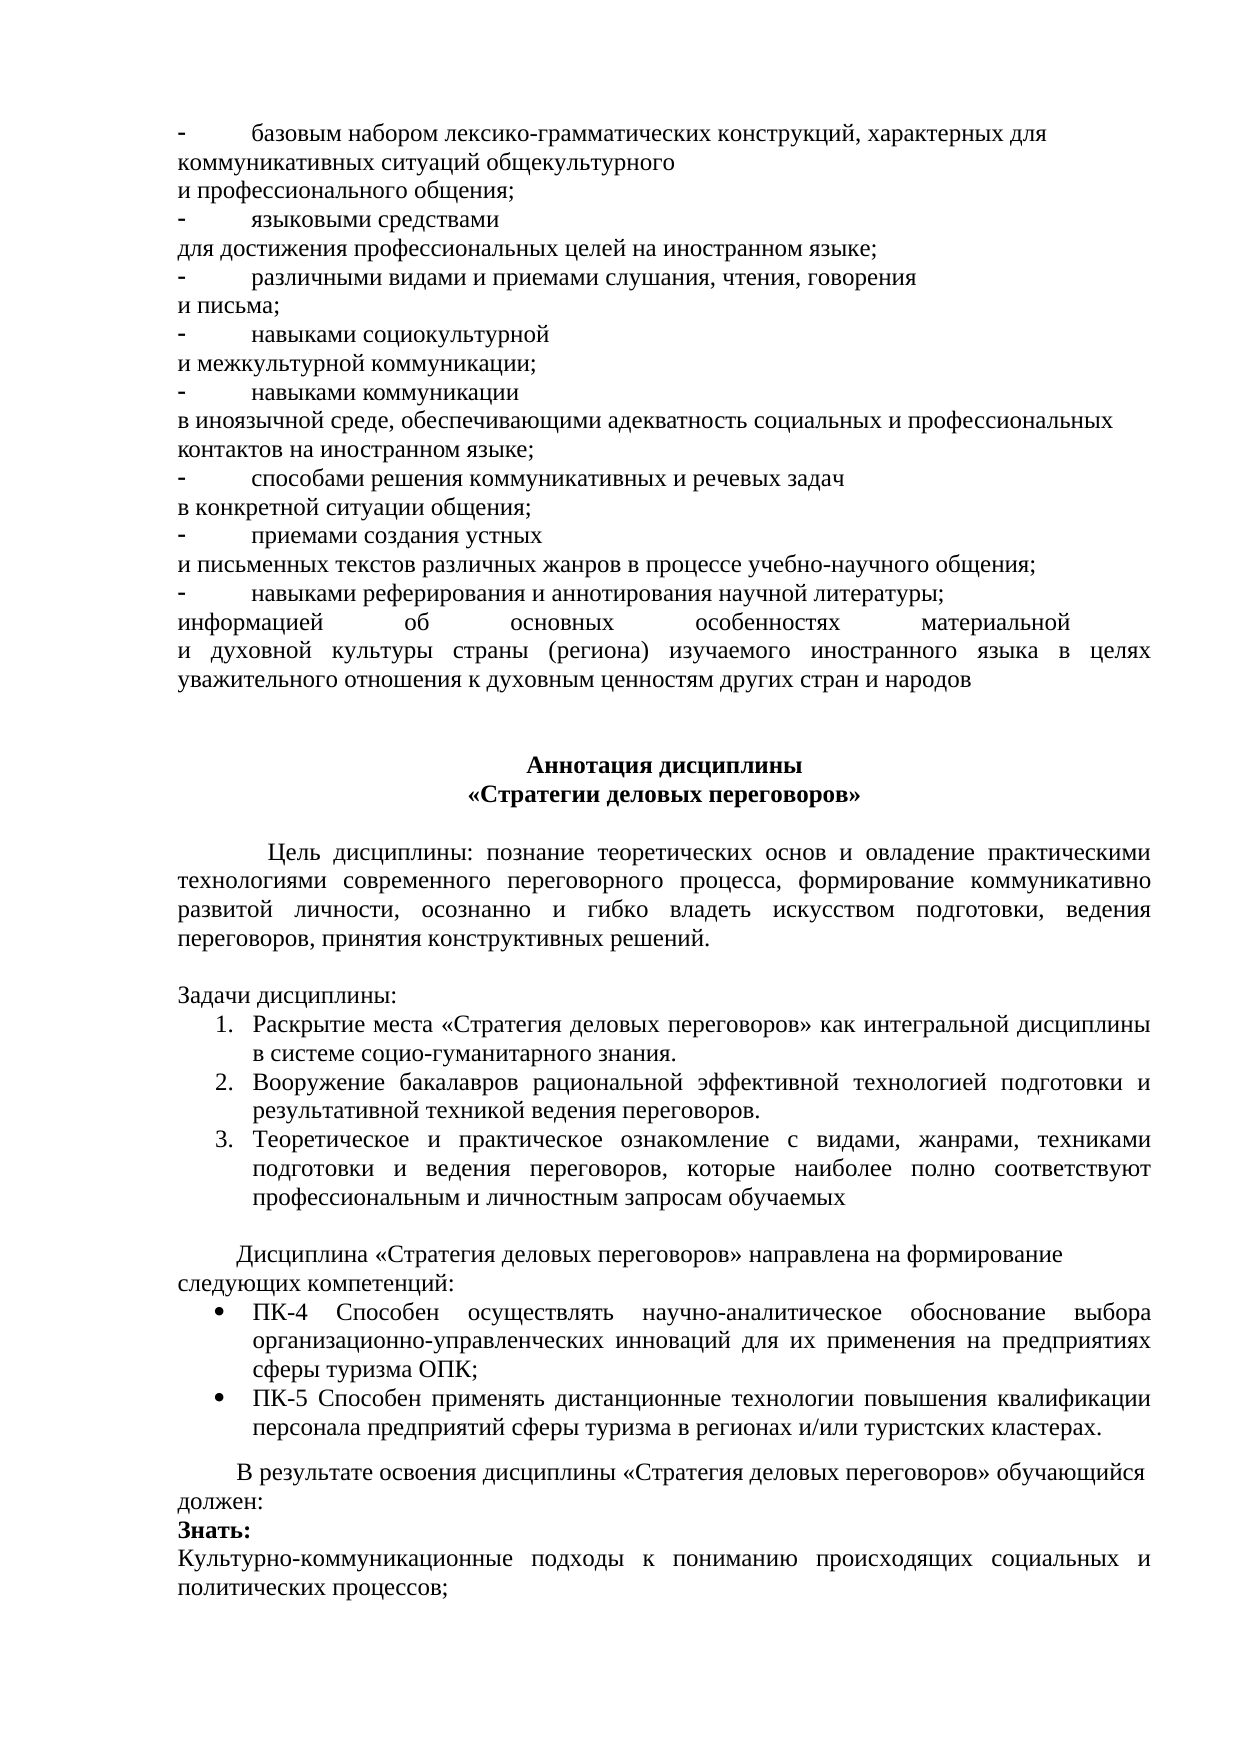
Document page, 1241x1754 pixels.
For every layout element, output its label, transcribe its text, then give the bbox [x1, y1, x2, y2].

text Цель дисциплины: познание теоретических основ и овладение практическими технологиями современного переговорного процесса, формирование коммуникативно развитой личности, осознанно и гибко владеть искусством подготовки, ведения переговоров, принятия конструктивных решений. [177, 837, 1152, 952]
text Задачи дисциплины: [177, 981, 1152, 1009]
text В результате освоения дисциплины «Стратегия деловых переговоров» обучающийся должен: [177, 1457, 1152, 1515]
list навыками реферирования и аннотирования научной литературы; [177, 578, 1152, 607]
list языковыми средствами для достижения профессиональных целей на иностранном языке; [177, 204, 1152, 262]
text Дисциплина «Стратегия деловых переговоров» направлена на формирование следующих компетенций: [177, 1239, 1152, 1297]
list Вооружение бакалавров рациональной эффективной технологией подготовки и результативной техникой ведения переговоров. [215, 1067, 1152, 1124]
list ПК-5 Способен применять дистанционные технологии повышения квалификации персонала предприятий сферы туризма в регионах и/или туристских кластерах. [215, 1383, 1152, 1441]
list ПК-4 Способен осуществлять научно-аналитическое обоснование выбора организационно-управленческих инноваций для их применения на предприятиях сферы туризма ОПК; [215, 1297, 1152, 1383]
list навыками коммуникации в иноязычной среде, обеспечивающими адекватность социальных и профессиональных контактов на иностранном языке; [177, 377, 1152, 463]
list Раскрытие места «Стратегия деловых переговоров» как интегральной дисциплины в системе социо-гуманитарного знания. [215, 1009, 1152, 1067]
text Культурно-коммуникационные подходы к пониманию происходящих социальных и политических процессов; [177, 1543, 1152, 1601]
list приемами создания устных и письменных текстов различных жанров в процессе учебно-научного общения; [177, 521, 1152, 578]
text информацией об основных особенностях материальной и духовной культуры страны (региона) изучаемого иностранного языка в целях уважительного отношения к духовным ценностям других стран и народов [177, 607, 1152, 693]
text Знать: [177, 1515, 1152, 1543]
list базовым набором лексико-грамматических конструкций, характерных для коммуникативных ситуаций общекультурного и профессионального общения; [177, 118, 1152, 204]
text «Стратегии деловых переговоров» [177, 779, 1152, 808]
list различными видами и приемами слушания, чтения, говорения и письма; [177, 262, 1152, 319]
text Аннотация дисциплины [177, 751, 1152, 779]
list способами решения коммуникативных и речевых задач в конкретной ситуации общения; [177, 463, 1152, 521]
list Теоретическое и практическое ознакомление с видами, жанрами, техниками подготовки и ведения переговоров, которые наиболее полно соответствуют профессиональным и личностным запросам обучаемых [215, 1124, 1152, 1211]
list навыками социокультурной и межкультурной коммуникации; [177, 319, 1152, 377]
